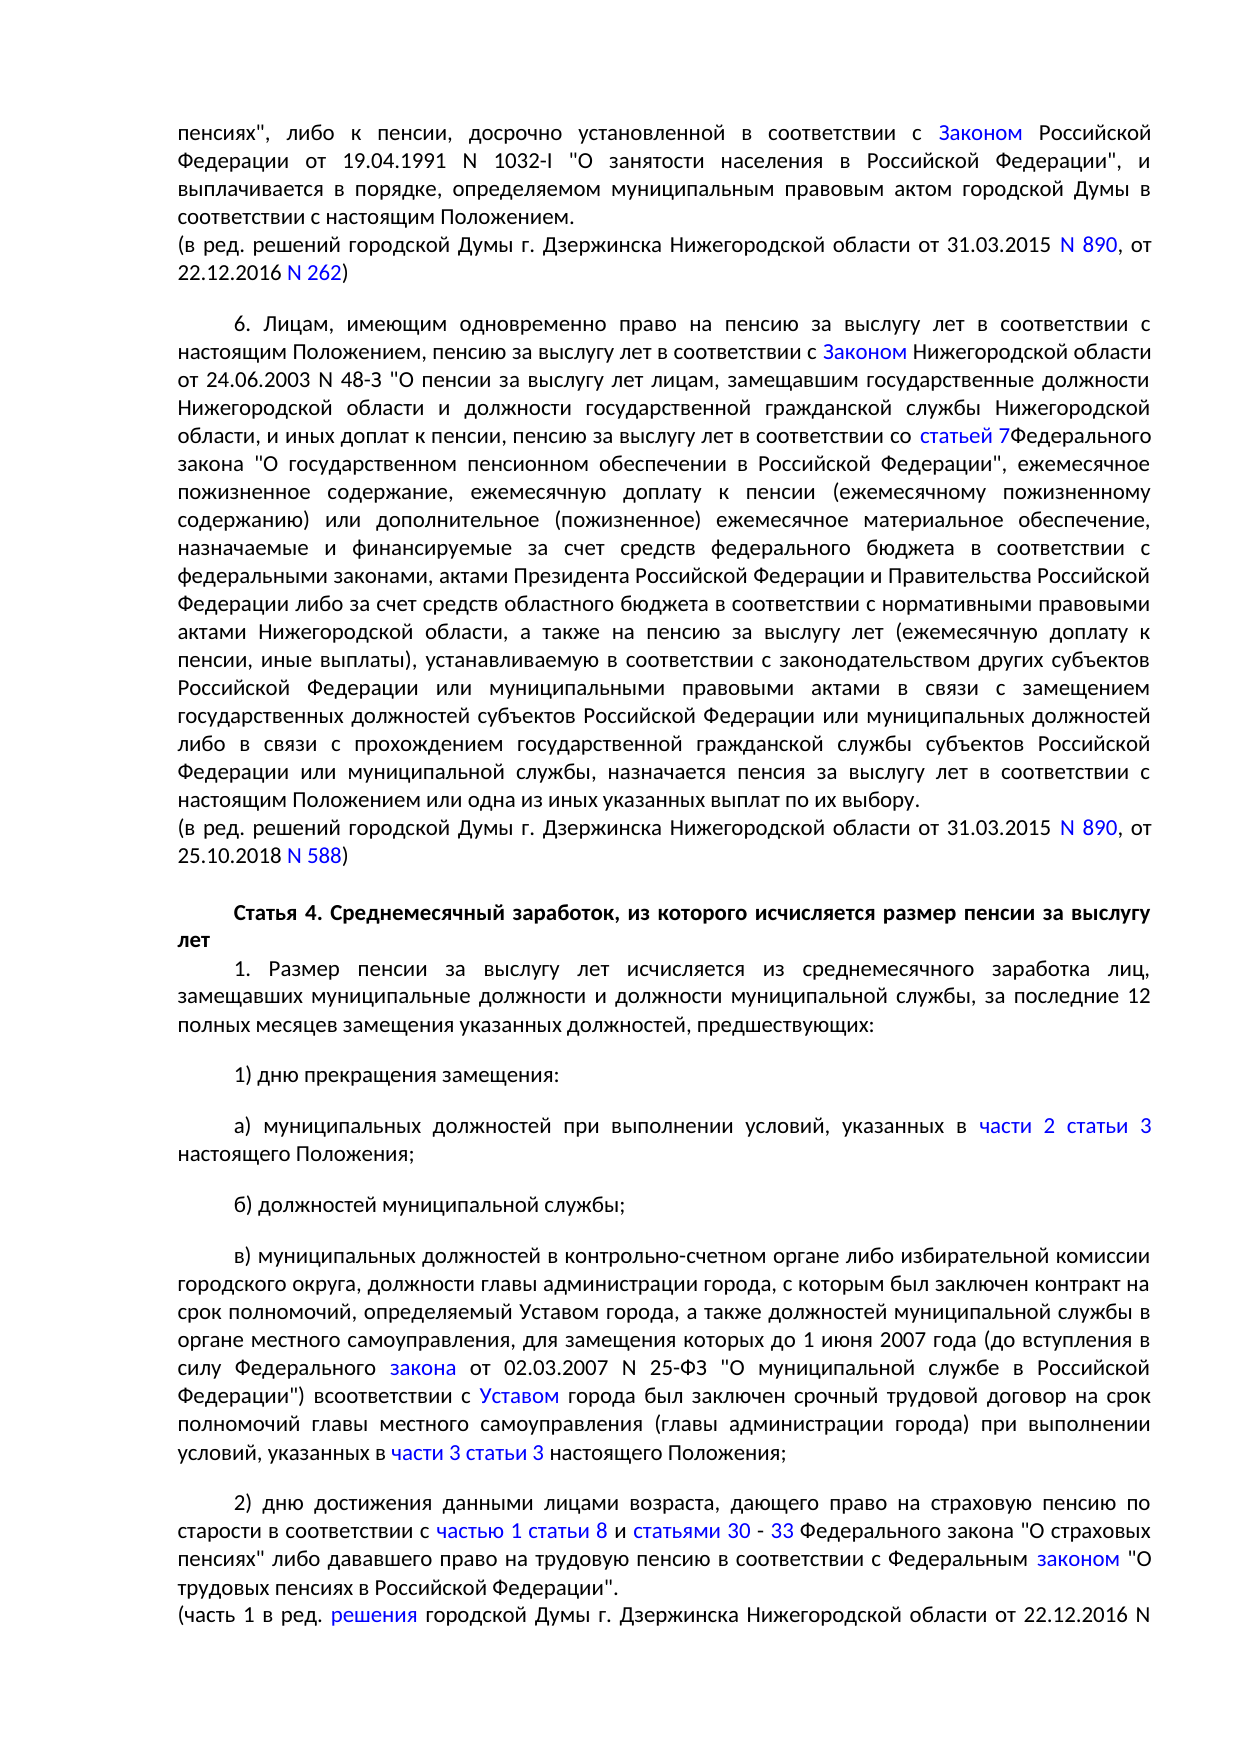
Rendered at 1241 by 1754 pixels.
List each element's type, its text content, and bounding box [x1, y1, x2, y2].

text а) муниципальных должностей при выполнении условий, указанных в части 2 статьи 3 настоящего Положения; [177, 1112, 1152, 1168]
text 2) дню достижения данными лицами возраста, дающего право на страховую пенсию по старости в соответствии с частью 1 статьи 8 и статьями 30 - 33 Федерального закона "О страховых пенсиях" либо дававшего право на трудовую пенсию в соответствии с Федеральным законом "О трудовых пенсиях в Российской Федерации". [177, 1488, 1152, 1601]
text 1. Размер пенсии за выслугу лет исчисляется из среднемесячного заработка лиц, замещавших муниципальные должности и должности муниципальной службы, за последние 12 полных месяцев замещения указанных должностей, предшествующих: [177, 954, 1152, 1038]
text (в ред. решений городской Думы г. Дзержинска Нижегородской области от 31.03.2015 N 890, от 22.12.2016 N 262) [177, 230, 1152, 286]
text 6. Лицам, имеющим одновременно право на пенсию за выслугу лет в соответствии с настоящим Положением, пенсию за выслугу лет в соответствии с Законом Нижегородской области от 24.06.2003 N 48-З "О пенсии за выслугу лет лицам, замещавшим государственные должности Нижегородской области и должности государственной гражданской службы Нижегородской области, и иных доплат к пенсии, пенсию за выслугу лет в соответствии со статьей 7Федерального закона "О государственном пенсионном обеспечении в Российской Федерации", ежемесячное пожизненное содержание, ежемесячную доплату к пенсии (ежемесячному пожизненному содержанию) или дополнительное (пожизненное) ежемесячное материальное обеспечение, назначаемые и финансируемые за счет средств федерального бюджета в соответствии с федеральными законами, актами Президента Российской Федерации и Правительства Российской Федерации либо за счет средств областного бюджета в соответствии с нормативными правовыми актами Нижегородской области, а также на пенсию за выслугу лет (ежемесячную доплату к пенсии, иные выплаты), устанавливаемую в соответствии с законодательством других субъектов Российской Федерации или муниципальными правовыми актами в связи с замещением государственных должностей субъектов Российской Федерации или муниципальных должностей либо в связи с прохождением государственной гражданской службы субъектов Российской Федерации или муниципальной службы, назначается пенсия за выслугу лет в соответствии с настоящим Положением или одна из иных указанных выплат по их выбору. [177, 309, 1152, 813]
text б) должностей муниципальной службы; [177, 1191, 1152, 1218]
text (в ред. решений городской Думы г. Дзержинска Нижегородской области от 31.03.2015 N 890, от 25.10.2018 N 588) [177, 813, 1152, 869]
text в) муниципальных должностей в контрольно-счетном органе либо избирательной комиссии городского округа, должности главы администрации города, с которым был заключен контракт на срок полномочий, определяемый Уставом города, а также должностей муниципальной службы в органе местного самоуправления, для замещения которых до 1 июня 2007 года (до вступления в силу Федерального закона от 02.03.2007 N 25-ФЗ "О муниципальной службе в Российской Федерации") всоответствии с Уставом города был заключен срочный трудовой договор на срок полномочий главы местного самоуправления (главы администрации города) при выполнении условий, указанных в части 3 статьи 3 настоящего Положения; [177, 1241, 1152, 1466]
text 1) дню прекращения замещения: [177, 1061, 1152, 1089]
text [177, 118, 1152, 230]
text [177, 1601, 1152, 1629]
title Статья 4. Среднемесячный заработок, из которого исчисляется размер пенсии за выслугу лет [177, 898, 1152, 954]
